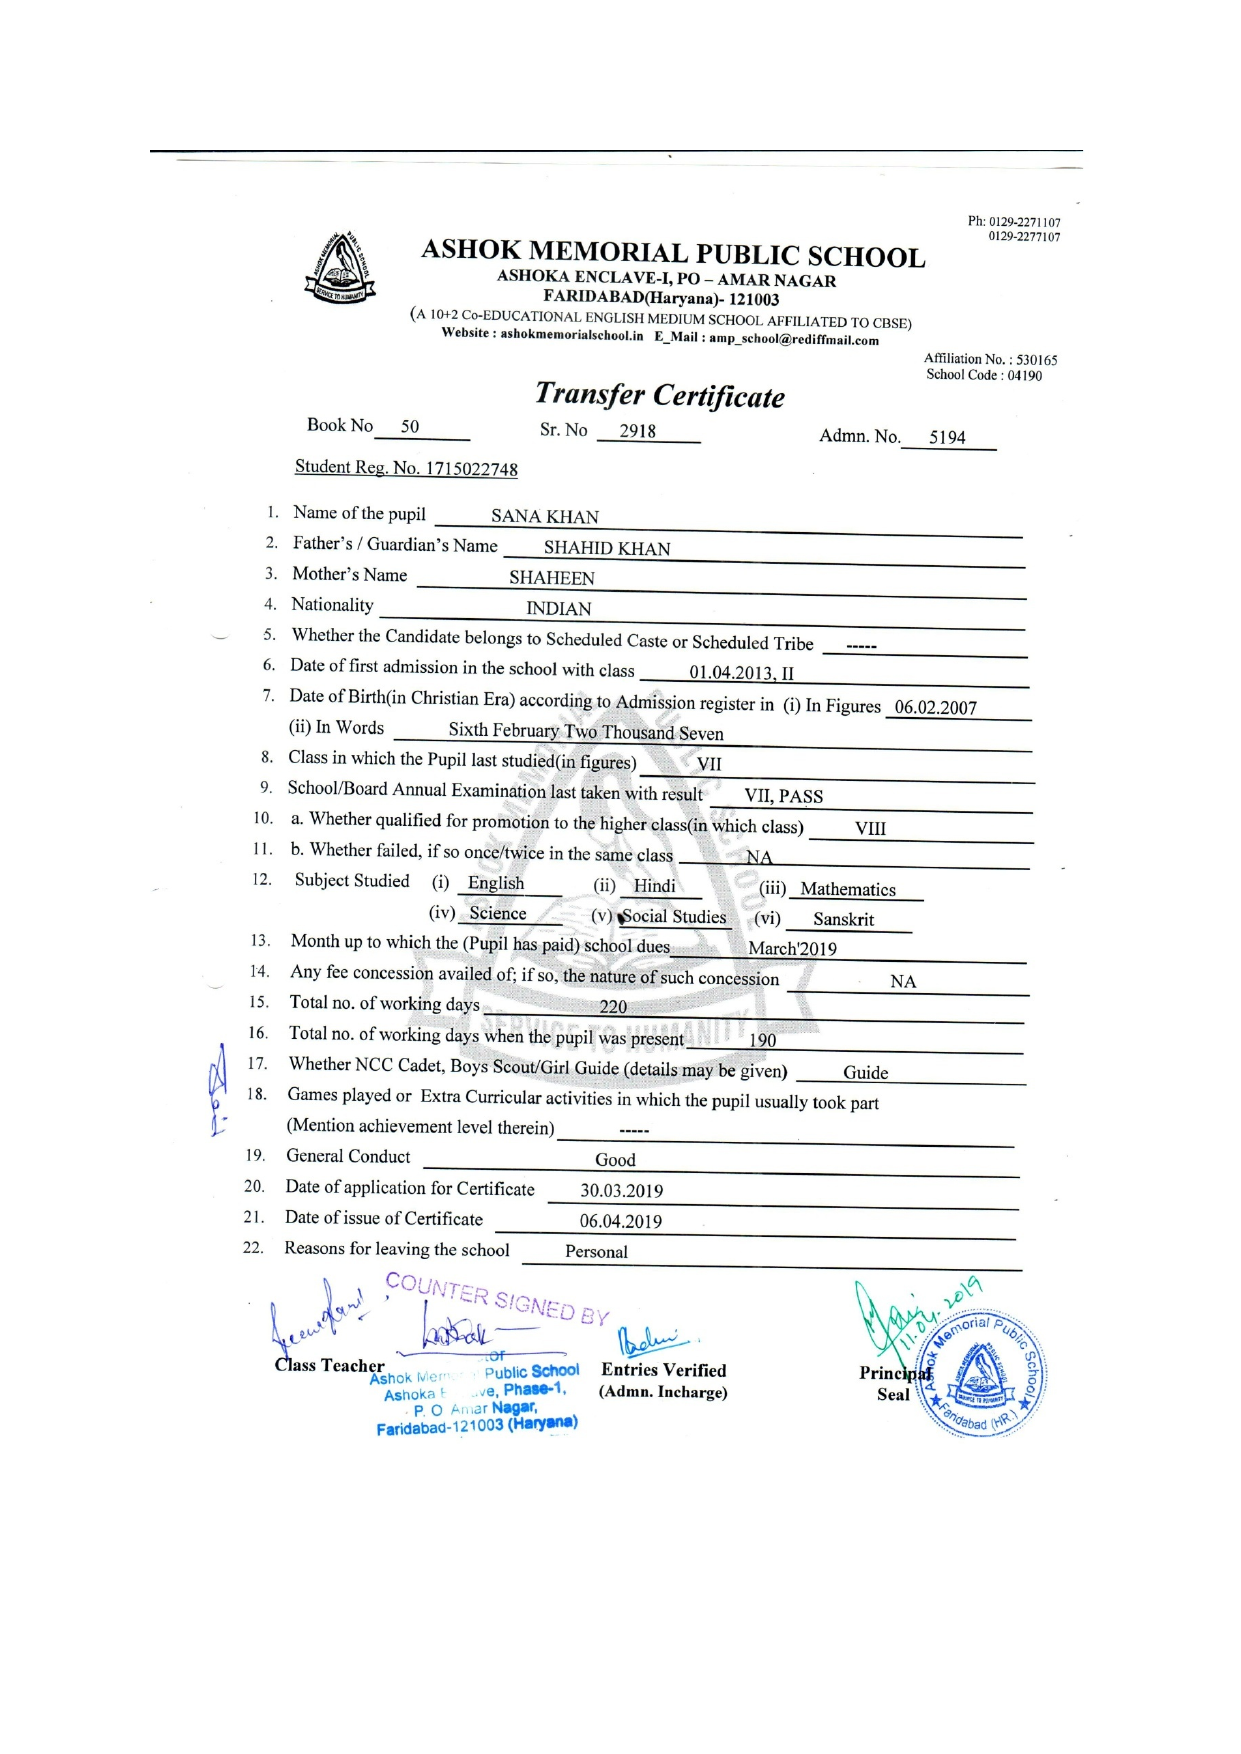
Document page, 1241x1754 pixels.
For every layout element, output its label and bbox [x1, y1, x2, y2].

picture [150, 150, 1091, 1444]
